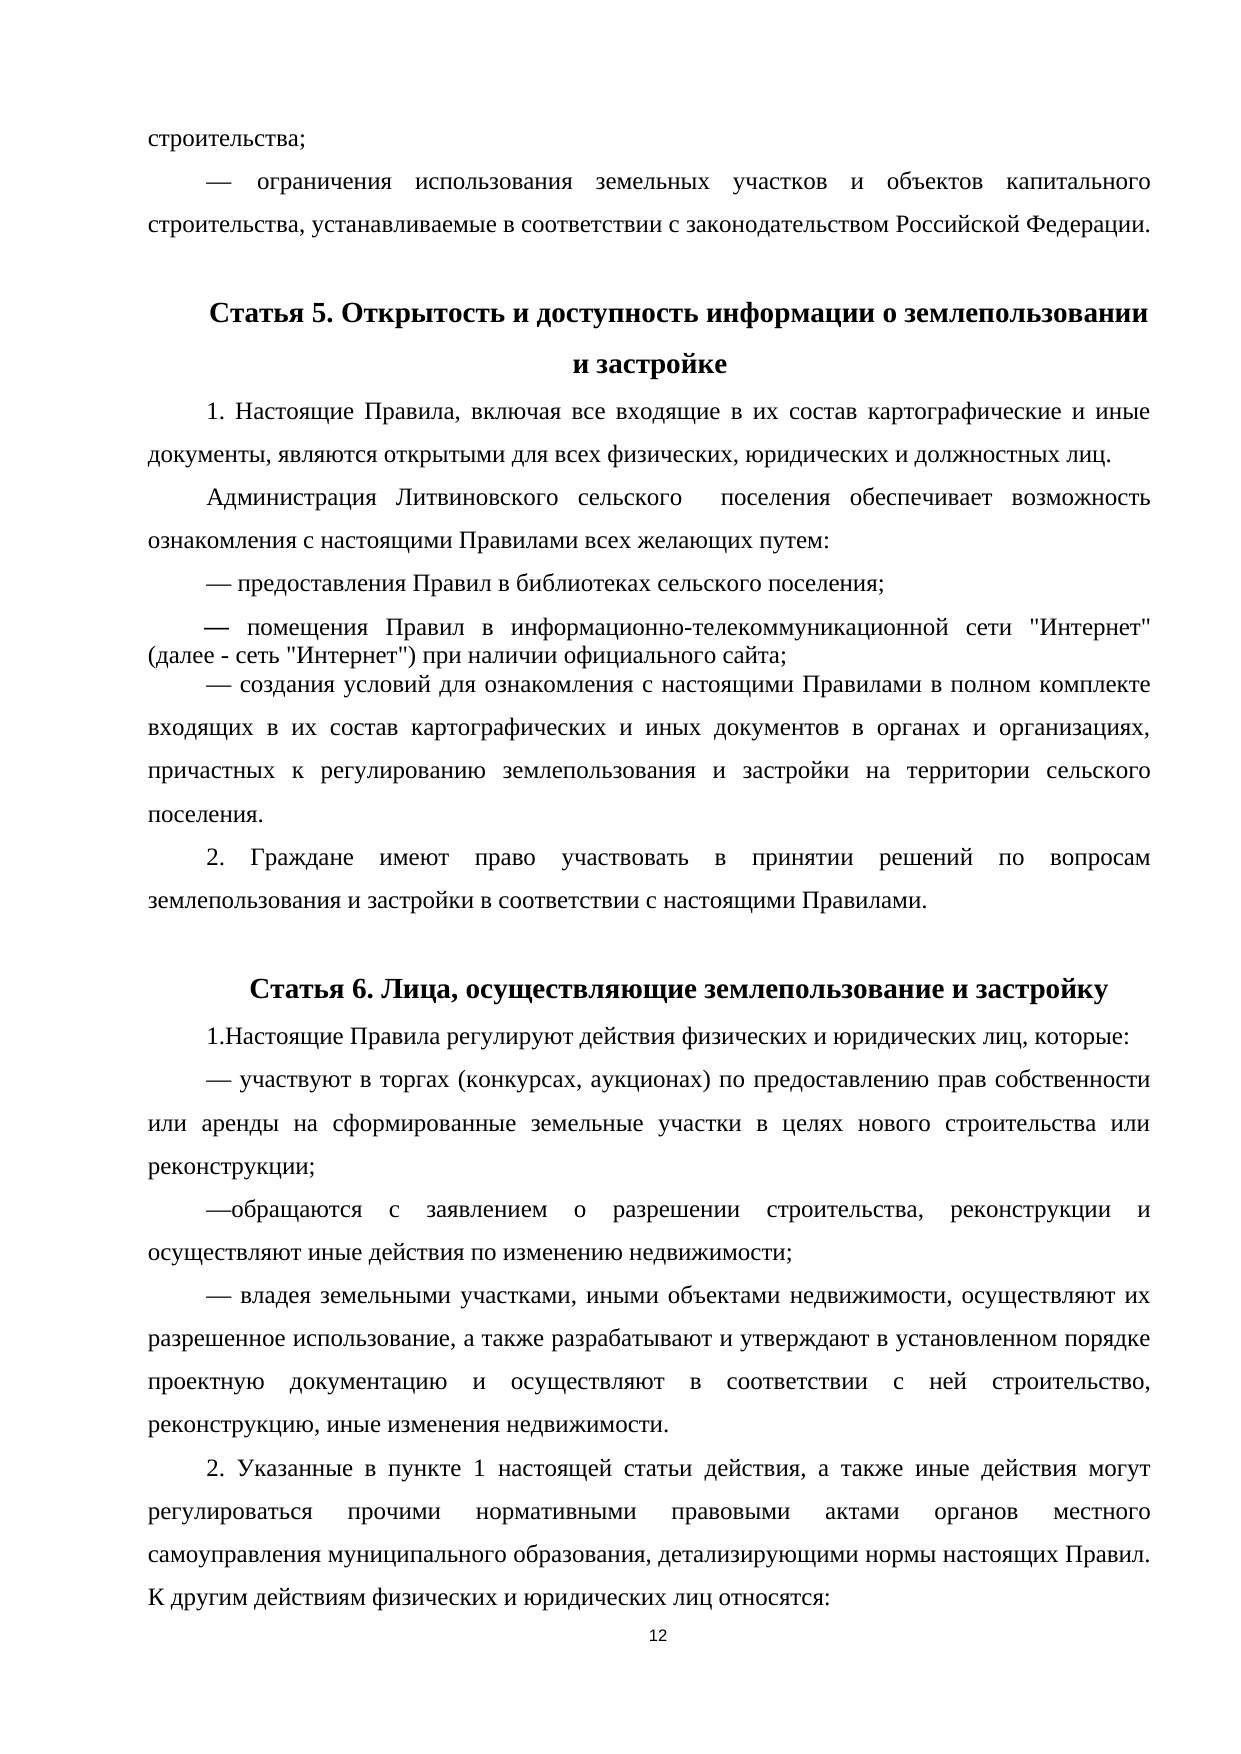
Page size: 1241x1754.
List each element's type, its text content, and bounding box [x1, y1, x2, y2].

text 1.Настоящие Правила регулируют действия физических и юридических лиц, которые: [148, 1021, 1152, 1050]
text Статья 6. Лица, осуществляющие землепользование и застройку [148, 971, 1152, 1005]
list ограничения использования земельных участков и объектов капитального строительства, устанавливаемые в соответствии с законодательством Российской Федерации. [148, 166, 1152, 238]
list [148, 123, 1152, 152]
text — помещения Правил в информационно-телекоммуникационной сети "Интернет" (далее - сеть "Интернет") при наличии официального сайта; [148, 612, 1152, 669]
text 1. Настоящие Правила, включая все входящие в их состав картографические и иные документы, являются открытыми для всех физических, юридических и должностных лиц. [148, 396, 1152, 468]
text 2. Граждане имеют право участвовать в принятии решений по вопросам землепользования и застройки в соответствии с настоящими Правилами. [148, 842, 1152, 914]
text 2. Указанные в пункте 1 настоящей статьи действия, а также иные действия могут регулироваться прочими нормативными правовыми актами органов местного самоуправления муниципального образования, детализирующими нормы настоящих Правил. К другим действиям физических и юридических лиц относятся: [148, 1453, 1152, 1611]
text — предоставления Правил в библиотеках сельского поселения; [148, 568, 1152, 597]
text Статья 5. Открытость и доступность информации о землепользовании и застройке [148, 295, 1152, 379]
text —обращаются с заявлением о разрешении строительства, реконструкции и осуществляют иные действия по изменению недвижимости; [148, 1194, 1152, 1266]
text Администрация Литвиновского сельского поселения обеспечивает возможность ознакомления с настоящими Правилами всех желающих путем: [148, 482, 1152, 554]
text — участвуют в торгах (конкурсах, аукционах) по предоставлению прав собственности или аренды на сформированные земельные участки в целях нового строительства или реконструкции; [148, 1064, 1152, 1179]
text — владея земельными участками, иными объектами недвижимости, осуществляют их разрешенное использование, а также разрабатывают и утверждают в установленном порядке проектную документацию и осуществляют в соответствии с ней строительство, реконструкцию, иные изменения недвижимости. [148, 1280, 1152, 1438]
text — создания условий для ознакомления с настоящими Правилами в полном комплекте входящих в их состав картографических и иных документов в органах и организациях, причастных к регулированию землепользования и застройки на территории сельского поселения. [148, 669, 1152, 827]
